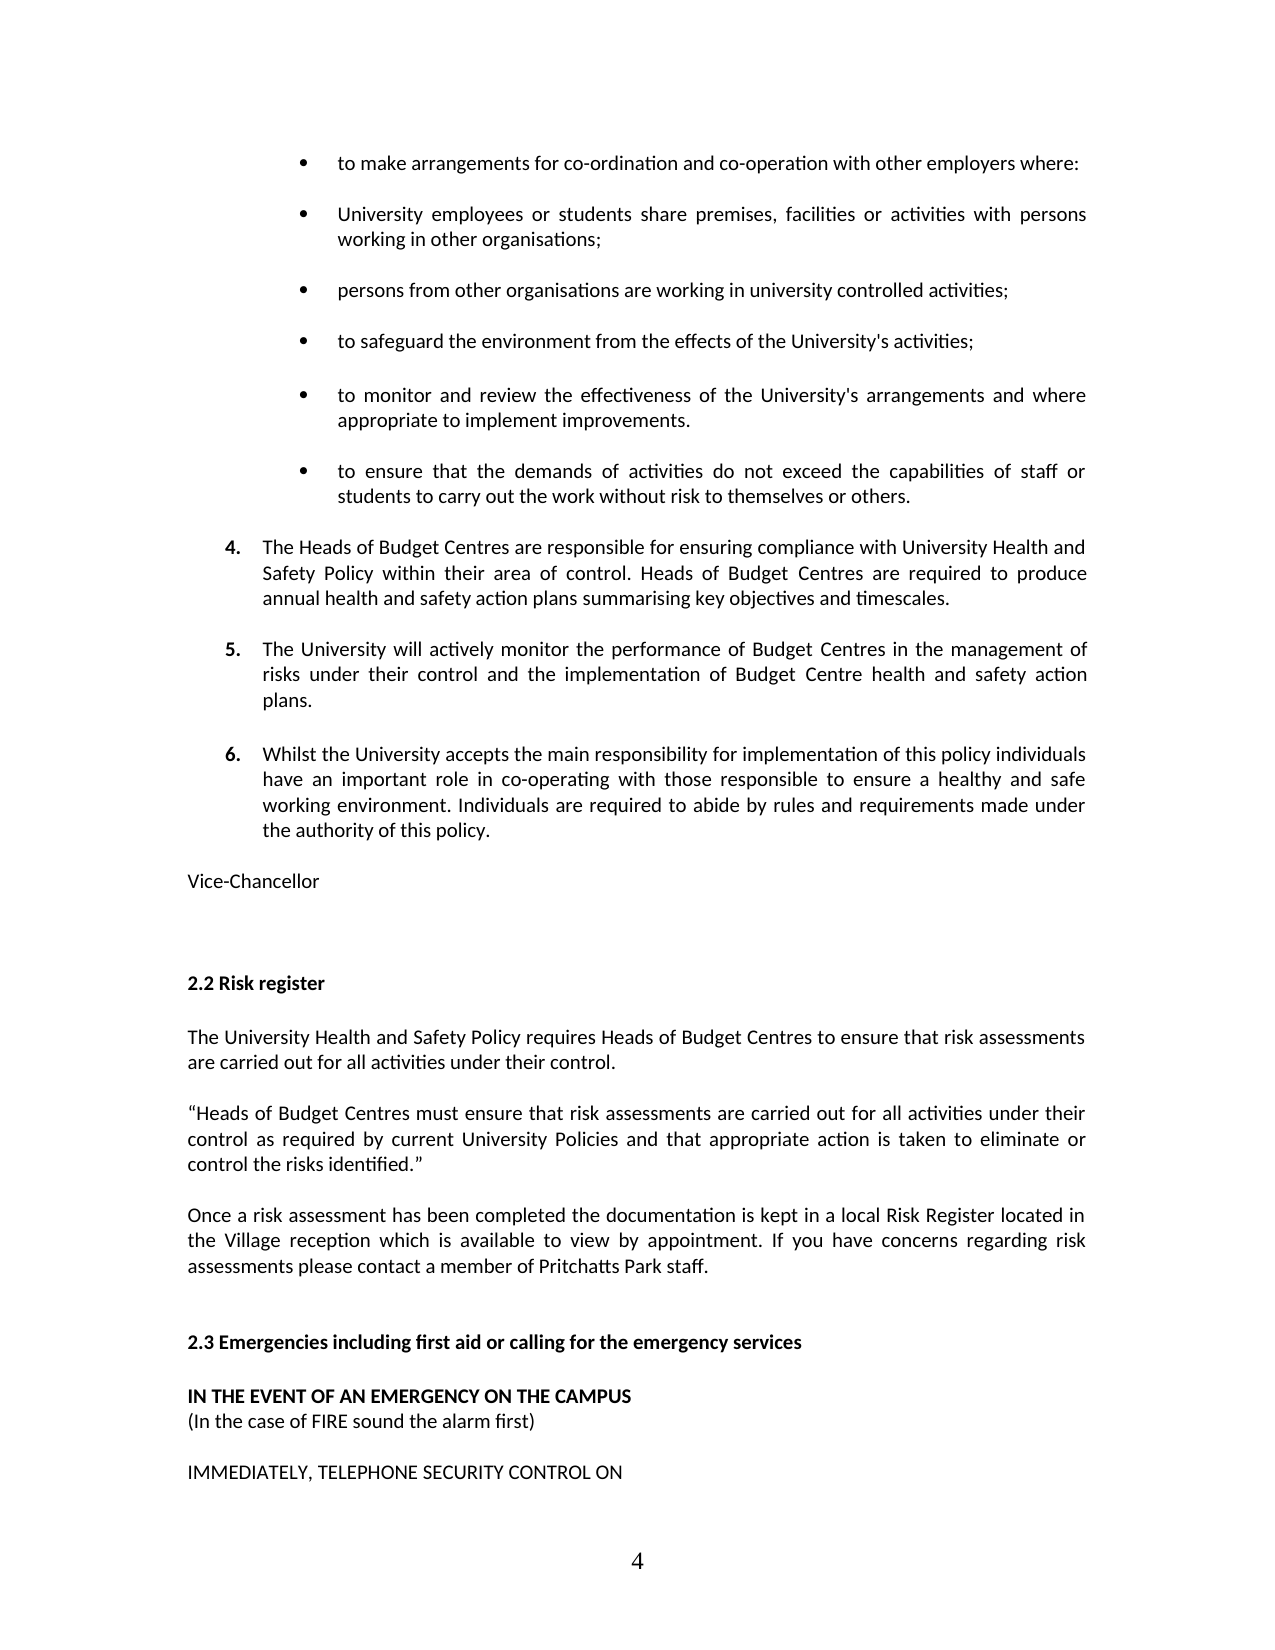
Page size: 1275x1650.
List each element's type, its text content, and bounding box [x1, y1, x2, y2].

list to safeguard the environment from the effects of the University's activities; [300, 328, 1087, 353]
list University employees or students share premises, facilities or activities with persons working in other organisations; [300, 201, 1087, 252]
text (In the case of FIRE sound the alarm first) [187, 1409, 1087, 1434]
list persons from other organisations are working in university controlled activities; [300, 277, 1087, 302]
list to ensure that the demands of activities do not exceed the capabilities of staff or students to carry out the work without risk to themselves or others. [300, 458, 1087, 509]
text 2.3 Emergencies including first aid or calling for the emergency services [187, 1329, 1087, 1354]
list to make arrangements for co-ordination and co-operation with other employers where: [300, 150, 1087, 175]
text Once a risk assessment has been completed the documentation is kept in a local Risk Register located in the Village reception which is available to view by appointment. If you have concerns regarding risk assessments please contact a member of Pritchatts Park staff. [187, 1202, 1087, 1278]
text Vice-Chancellor [187, 868, 1087, 894]
list The University will actively monitor the performance of Budget Centres in the management of risks under their control and the implementation of Budget Centre health and safety action plans. [225, 636, 1087, 712]
list Whilst the University accepts the main responsibility for implementation of this policy individuals have an important role in co-operating with those responsible to ensure a healthy and safe working environment. Individuals are required to abide by rules and requirements made under the authority of this policy. [225, 741, 1087, 843]
text 2.2 Risk register [187, 970, 1087, 995]
text IN THE EVENT OF AN EMERGENCY ON THE CAMPUS [187, 1383, 1087, 1409]
text “Heads of Budget Centres must ensure that risk assessments are carried out for all activities under their control as required by current University Policies and that appropriate action is taken to eliminate or control the risks identified.” [187, 1100, 1087, 1177]
text IMMEDIATELY, TELEPHONE SECURITY CONTROL ON [187, 1459, 1087, 1485]
list to monitor and review the effectiveness of the University's arrangements and where appropriate to implement improvements. [300, 382, 1087, 433]
text The University Health and Safety Policy requires Heads of Budget Centres to ensure that risk assessments are carried out for all activities under their control. [187, 1024, 1087, 1075]
list The Heads of Budget Centres are responsible for ensuring compliance with University Health and Safety Policy within their area of control. Heads of Budget Centres are required to produce annual health and safety action plans summarising key objectives and timescales. [225, 534, 1087, 611]
